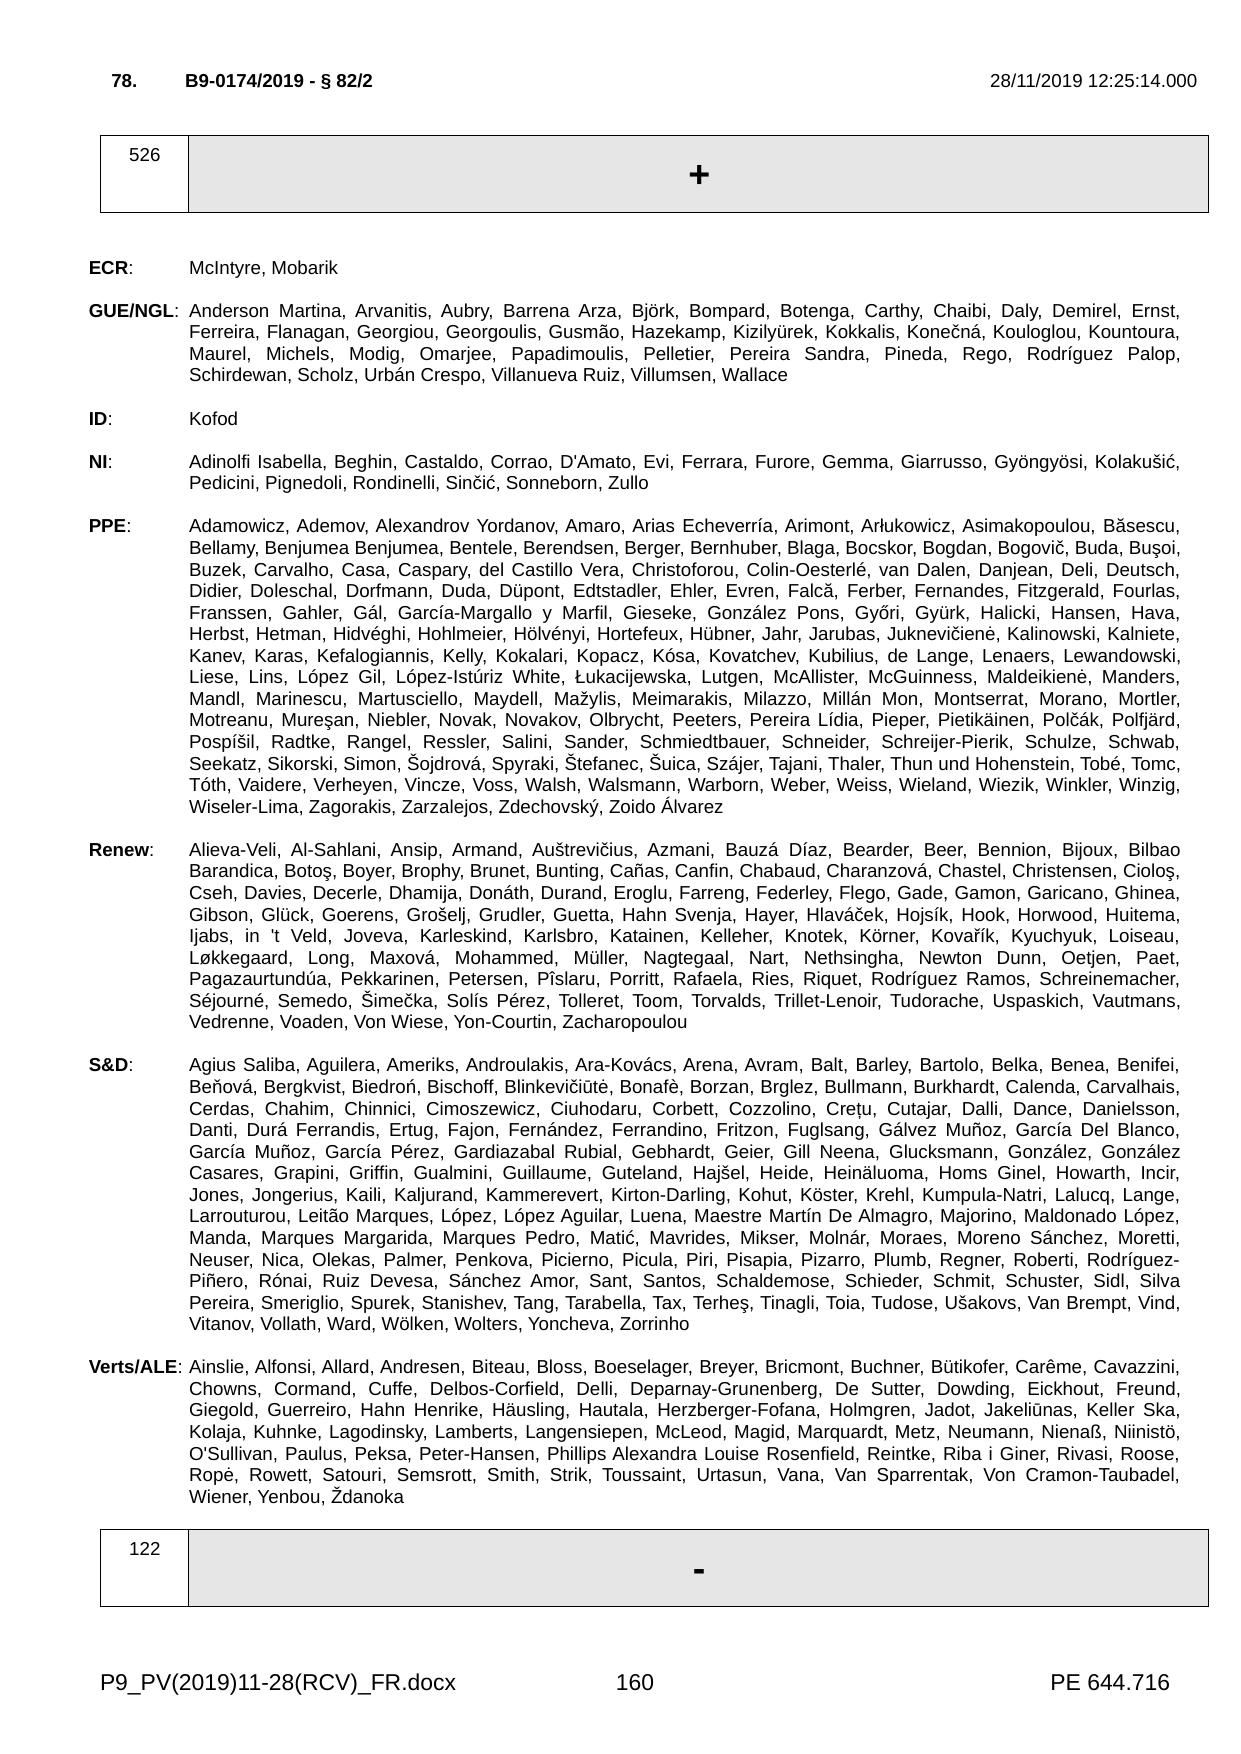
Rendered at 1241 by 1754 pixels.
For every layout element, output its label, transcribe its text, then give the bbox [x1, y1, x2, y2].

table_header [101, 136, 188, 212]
text ECR: McIntyre, Mobarik [88, 256, 1181, 278]
text PPE: Adamowicz, Ademov, Alexandrov Yordanov, Amaro, Arias Echeverría, Arimont, Arłukowicz, Asimakopoulou, Băsescu, Bellamy, Benjumea Benjumea, Bentele, Berendsen, Berger, Bernhuber, Blaga, Bocskor, Bogdan, Bogovič, Buda, Buşoi, Buzek, Carvalho, Casa, Caspary, del Castillo Vera, Christoforou, Colin-Oesterlé, van Dalen, Danjean, Deli, Deutsch, Didier, Doleschal, Dorfmann, Duda, Düpont, Edtstadler, Ehler, Evren, Falcă, Ferber, Fernandes, Fitzgerald, Fourlas, Franssen, Gahler, Gál, García-Margallo y Marfil, Gieseke, González Pons, Győri, Gyürk, Halicki, Hansen, Hava, Herbst, Hetman, Hidvéghi, Hohlmeier, Hölvényi, Hortefeux, Hübner, Jahr, Jarubas, Juknevičienė, Kalinowski, Kalniete, Kanev, Karas, Kefalogiannis, Kelly, Kokalari, Kopacz, Kósa, Kovatchev, Kubilius, de Lange, Lenaers, Lewandowski, Liese, Lins, López Gil, López-Istúriz White, Łukacijewska, Lutgen, McAllister, McGuinness, Maldeikienė, Manders, Mandl, Marinescu, Martusciello, Maydell, Mažylis, Meimarakis, Milazzo, Millán Mon, Montserrat, Morano, Mortler, Motreanu, Mureşan, Niebler, Novak, Novakov, Olbrycht, Peeters, Pereira Lídia, Pieper, Pietikäinen, Polčák, Polfjärd, Pospíšil, Radtke, Rangel, Ressler, Salini, Sander, Schmiedtbauer, Schneider, Schreijer-Pierik, Schulze, Schwab, Seekatz, Sikorski, Simon, Šojdrová, Spyraki, Štefanec, Šuica, Szájer, Tajani, Thaler, Thun und Hohenstein, Tobé, Tomc, Tóth, Vaidere, Verheyen, Vincze, Voss, Walsh, Walsmann, Warborn, Weber, Weiss, Wieland, Wiezik, Winkler, Winzig, Wiseler-Lima, Zagorakis, Zarzalejos, Zdechovský, Zoido Álvarez [88, 515, 1181, 817]
text Verts/ALE: Ainslie, Alfonsi, Allard, Andresen, Biteau, Bloss, Boeselager, Breyer, Bricmont, Buchner, Bütikofer, Carême, Cavazzini, Chowns, Cormand, Cuffe, Delbos-Corfield, Delli, Deparnay-Grunenberg, De Sutter, Dowding, Eickhout, Freund, Giegold, Guerreiro, Hahn Henrike, Häusling, Hautala, Herzberger-Fofana, Holmgren, Jadot, Jakeliūnas, Keller Ska, Kolaja, Kuhnke, Lagodinsky, Lamberts, Langensiepen, McLeod, Magid, Marquardt, Metz, Neumann, Nienaß, Niinistö, O'Sullivan, Paulus, Peksa, Peter-Hansen, Phillips Alexandra Louise Rosenfield, Reintke, Riba i Giner, Rivasi, Roose, Ropė, Rowett, Satouri, Semsrott, Smith, Strik, Toussaint, Urtasun, Vana, Van Sparrentak, Von Cramon-Taubadel, Wiener, Yenbou, Ždanoka [88, 1356, 1181, 1507]
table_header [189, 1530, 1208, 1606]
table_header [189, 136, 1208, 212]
text S&D: Agius Saliba, Aguilera, Ameriks, Androulakis, Ara-Kovács, Arena, Avram, Balt, Barley, Bartolo, Belka, Benea, Benifei, Beňová, Bergkvist, Biedroń, Bischoff, Blinkevičiūtė, Bonafè, Borzan, Brglez, Bullmann, Burkhardt, Calenda, Carvalhais, Cerdas, Chahim, Chinnici, Cimoszewicz, Ciuhodaru, Corbett, Cozzolino, Crețu, Cutajar, Dalli, Dance, Danielsson, Danti, Durá Ferrandis, Ertug, Fajon, Fernández, Ferrandino, Fritzon, Fuglsang, Gálvez Muñoz, García Del Blanco, García Muñoz, García Pérez, Gardiazabal Rubial, Gebhardt, Geier, Gill Neena, Glucksmann, González, González Casares, Grapini, Griffin, Gualmini, Guillaume, Guteland, Hajšel, Heide, Heinäluoma, Homs Ginel, Howarth, Incir, Jones, Jongerius, Kaili, Kaljurand, Kammerevert, Kirton-Darling, Kohut, Köster, Krehl, Kumpula-Natri, Lalucq, Lange, Larrouturou, Leitão Marques, López, López Aguilar, Luena, Maestre Martín De Almagro, Majorino, Maldonado López, Manda, Marques Margarida, Marques Pedro, Matić, Mavrides, Mikser, Molnár, Moraes, Moreno Sánchez, Moretti, Neuser, Nica, Olekas, Palmer, Penkova, Picierno, Picula, Piri, Pisapia, Pizarro, Plumb, Regner, Roberti, Rodríguez-Piñero, Rónai, Ruiz Devesa, Sánchez Amor, Sant, Santos, Schaldemose, Schieder, Schmit, Schuster, Sidl, Silva Pereira, Smeriglio, Spurek, Stanishev, Tang, Tarabella, Tax, Terheş, Tinagli, Toia, Tudose, Ušakovs, Van Brempt, Vind, Vitanov, Vollath, Ward, Wölken, Wolters, Yoncheva, Zorrinho [88, 1054, 1181, 1334]
text Renew: Alieva-Veli, Al-Sahlani, Ansip, Armand, Auštrevičius, Azmani, Bauzá Díaz, Bearder, Beer, Bennion, Bijoux, Bilbao Barandica, Botoş, Boyer, Brophy, Brunet, Bunting, Cañas, Canfin, Chabaud, Charanzová, Chastel, Christensen, Cioloş, Cseh, Davies, Decerle, Dhamija, Donáth, Durand, Eroglu, Farreng, Federley, Flego, Gade, Gamon, Garicano, Ghinea, Gibson, Glück, Goerens, Grošelj, Grudler, Guetta, Hahn Svenja, Hayer, Hlaváček, Hojsík, Hook, Horwood, Huitema, Ijabs, in 't Veld, Joveva, Karleskind, Karlsbro, Katainen, Kelleher, Knotek, Körner, Kovařík, Kyuchyuk, Loiseau, Løkkegaard, Long, Maxová, Mohammed, Müller, Nagtegaal, Nart, Nethsingha, Newton Dunn, Oetjen, Paet, Pagazaurtundúa, Pekkarinen, Petersen, Pîslaru, Porritt, Rafaela, Ries, Riquet, Rodríguez Ramos, Schreinemacher, Séjourné, Semedo, Šimečka, Solís Pérez, Tolleret, Toom, Torvalds, Trillet-Lenoir, Tudorache, Uspaskich, Vautmans, Vedrenne, Voaden, Von Wiese, Yon-Courtin, Zacharopoulou [88, 839, 1181, 1033]
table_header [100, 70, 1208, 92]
text NI: Adinolfi Isabella, Beghin, Castaldo, Corrao, D'Amato, Evi, Ferrara, Furore, Gemma, Giarrusso, Gyöngyösi, Kolakušić, Pedicini, Pignedoli, Rondinelli, Sinčić, Sonneborn, Zullo [88, 451, 1181, 494]
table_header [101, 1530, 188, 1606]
text GUE/NGL: Anderson Martina, Arvanitis, Aubry, Barrena Arza, Björk, Bompard, Botenga, Carthy, Chaibi, Daly, Demirel, Ernst, Ferreira, Flanagan, Georgiou, Georgoulis, Gusmão, Hazekamp, Kizilyürek, Kokkalis, Konečná, Kouloglou, Kountoura, Maurel, Michels, Modig, Omarjee, Papadimoulis, Pelletier, Pereira Sandra, Pineda, Rego, Rodríguez Palop, Schirdewan, Scholz, Urbán Crespo, Villanueva Ruiz, Villumsen, Wallace [88, 299, 1181, 386]
text ID: Kofod [88, 407, 1181, 429]
